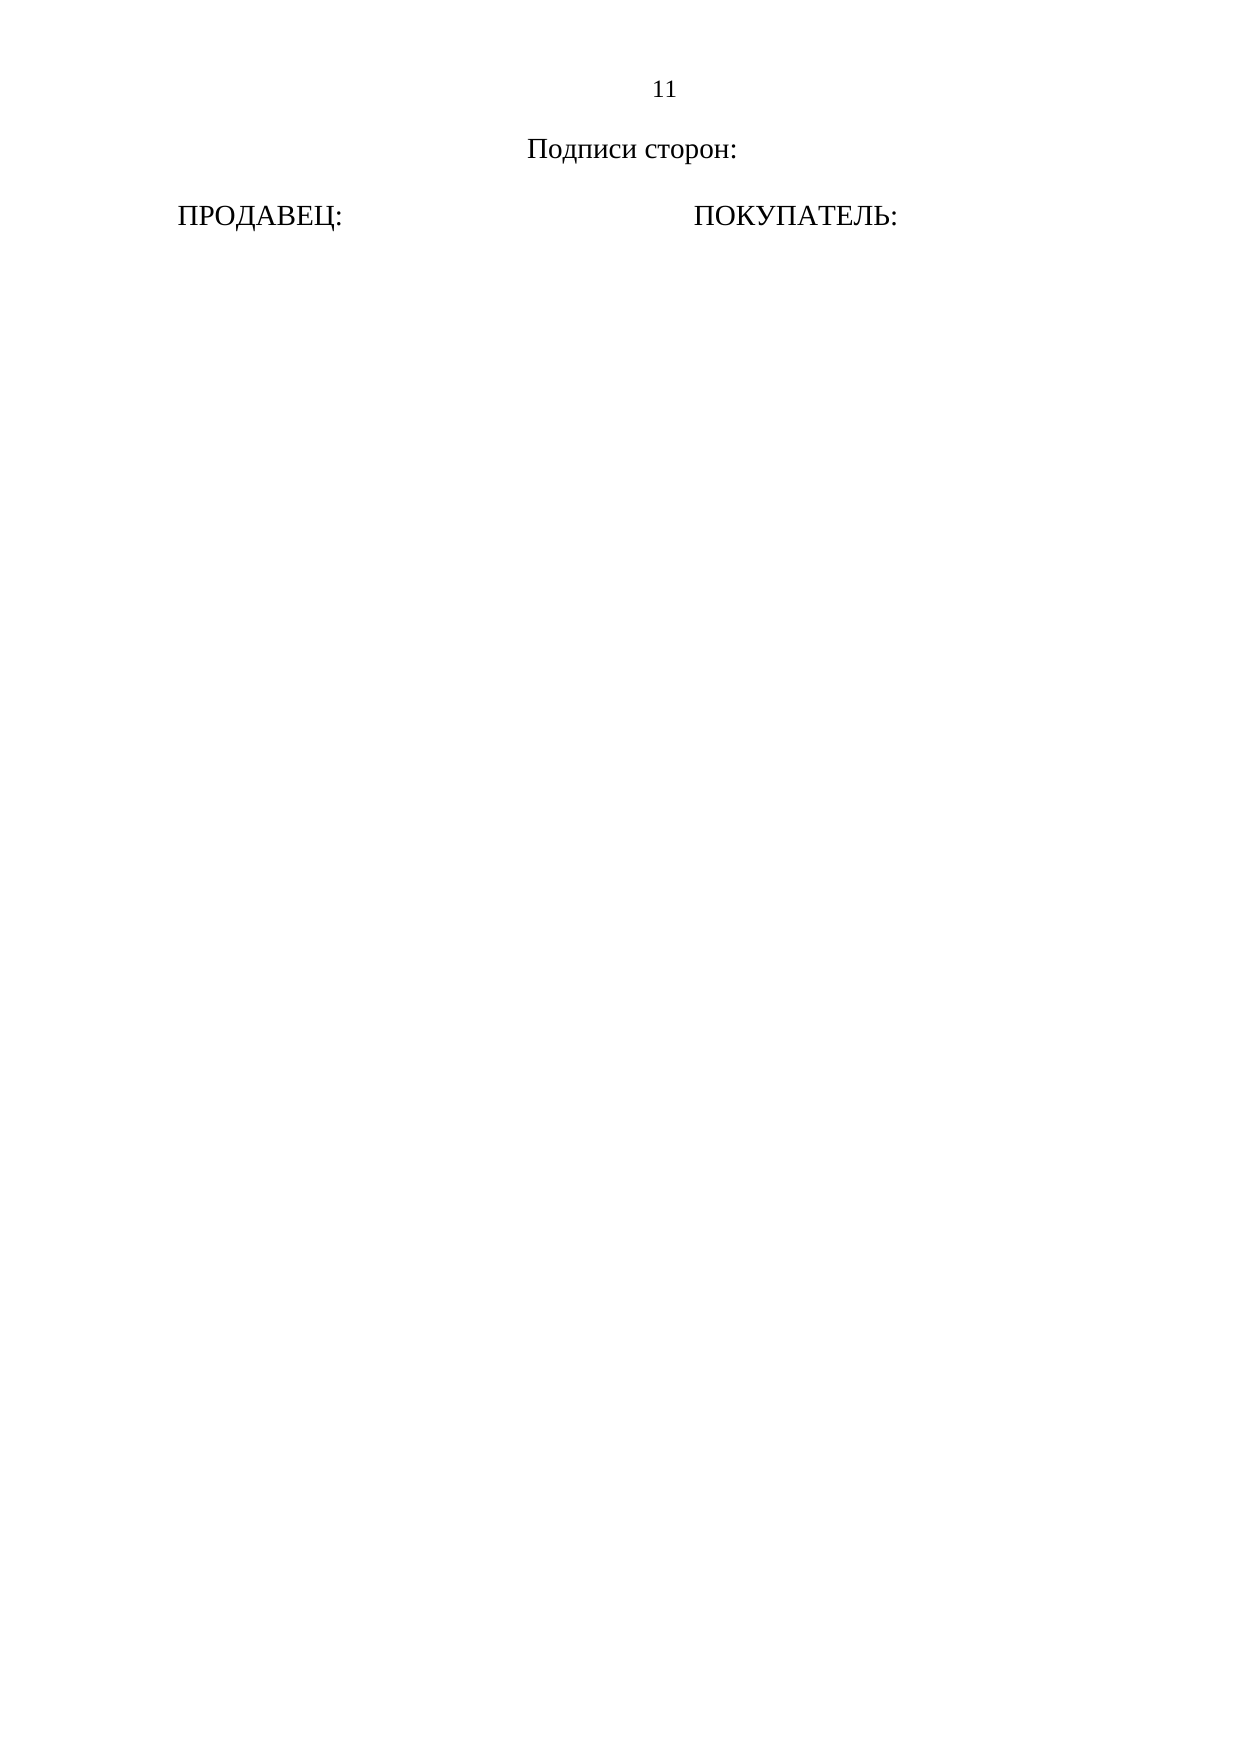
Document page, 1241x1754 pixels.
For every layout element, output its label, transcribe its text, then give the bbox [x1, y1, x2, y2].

text Подписи сторон: [103, 131, 1161, 165]
text ПРОДАВЕЦ: ПОКУПАТЕЛЬ: [177, 198, 1161, 232]
